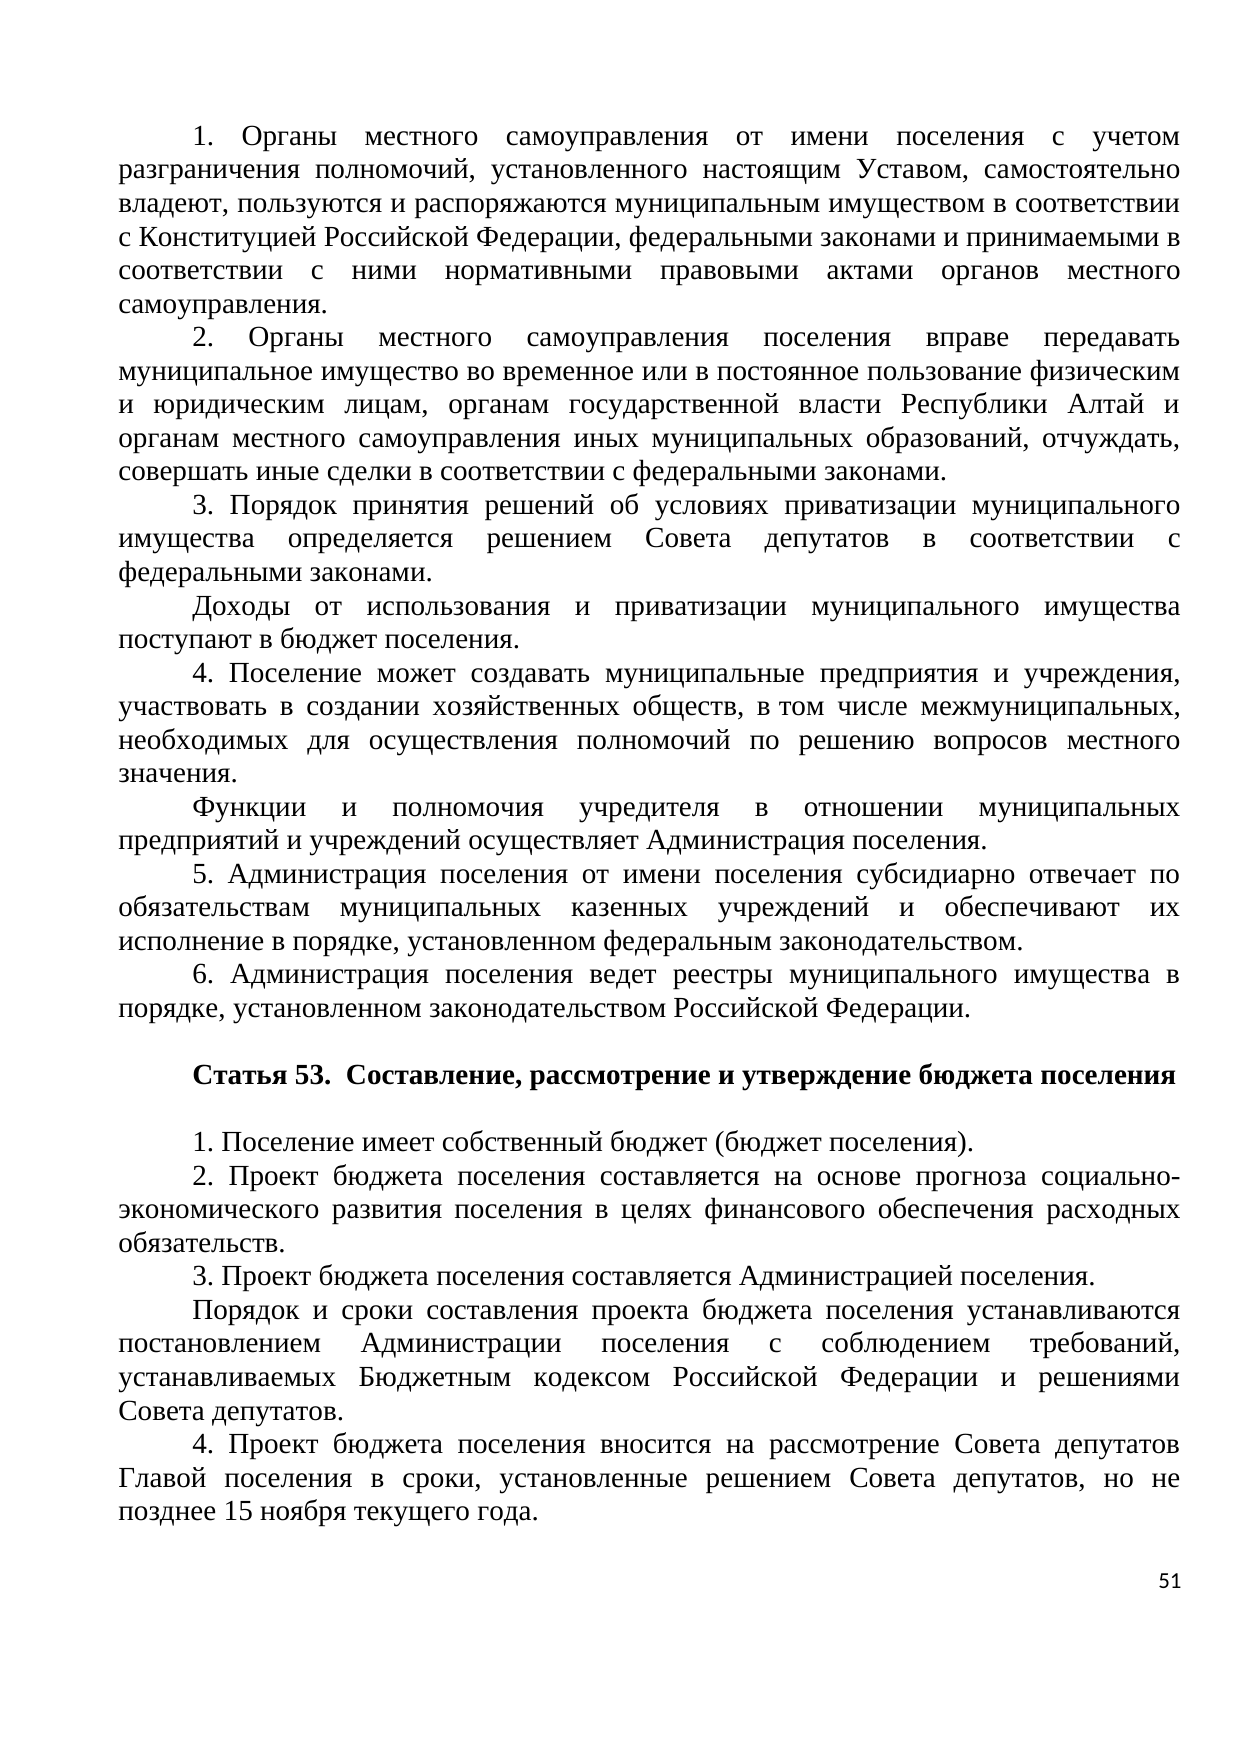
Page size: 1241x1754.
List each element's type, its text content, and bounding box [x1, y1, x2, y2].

text 4. Поселение может создавать муниципальные предприятия и учреждения, участвовать в создании хозяйственных обществ, в том числе межмуниципальных, необходимых для осуществления полномочий по решению вопросов местного значения. [118, 655, 1181, 789]
text Функции и полномочия учредителя в отношении муниципальных предприятий и учреждений осуществляет Администрация поселения. [118, 789, 1181, 856]
text Порядок и сроки составления проекта бюджета поселения устанавливаются постановлением Администрации поселения с соблюдением требований, устанавливаемых Бюджетным кодексом Российской Федерации и решениями Совета депутатов. [118, 1292, 1181, 1426]
text 5. Администрация поселения от имени поселения субсидиарно отвечает по обязательствам муниципальных казенных учреждений и обеспечивают их исполнение в порядке, установленном федеральным законодательством. [118, 856, 1181, 957]
text Доходы от использования и приватизации муниципального имущества поступают в бюджет поселения. [118, 588, 1181, 655]
text 6. Администрация поселения ведет реестры муниципального имущества в порядке, установленном законодательством Российской Федерации. [118, 957, 1181, 1024]
text 2. Органы местного самоуправления поселения вправе передавать муниципальное имущество во временное или в постоянное пользование физическим и юридическим лицам, органам государственной власти Республики Алтай и органам местного самоуправления иных муниципальных образований, отчуждать, совершать иные сделки в соответствии с федеральными законами. [118, 319, 1181, 487]
text 1. Поселение имеет собственный бюджет (бюджет поселения). [118, 1124, 1181, 1158]
text 4. Проект бюджета поселения вносится на рассмотрение Совета депутатов Главой поселения в сроки, установленные решением Совета депутатов, но не позднее 15 ноября текущего года. [118, 1426, 1181, 1527]
text 2. Проект бюджета поселения составляется на основе прогноза социально-экономического развития поселения в целях финансового обеспечения расходных обязательств. [118, 1158, 1181, 1258]
text 3. Порядок принятия решений об условиях приватизации муниципального имущества определяется решением Совета депутатов в соответствии с федеральными законами. [118, 487, 1181, 588]
text 1. Органы местного самоуправления от имени поселения с учетом разграничения полномочий, установленного настоящим Уставом, самостоятельно владеют, пользуются и распоряжаются муниципальным имуществом в соответствии с Конституцией Российской Федерации, федеральными законами и принимаемыми в соответствии с ними нормативными правовыми актами органов местного самоуправления. [118, 118, 1181, 319]
text Статья 53. Составление, рассмотрение и утверждение бюджета поселения [118, 1057, 1181, 1091]
text 3. Проект бюджета поселения составляется Администрацией поселения. [118, 1258, 1181, 1292]
